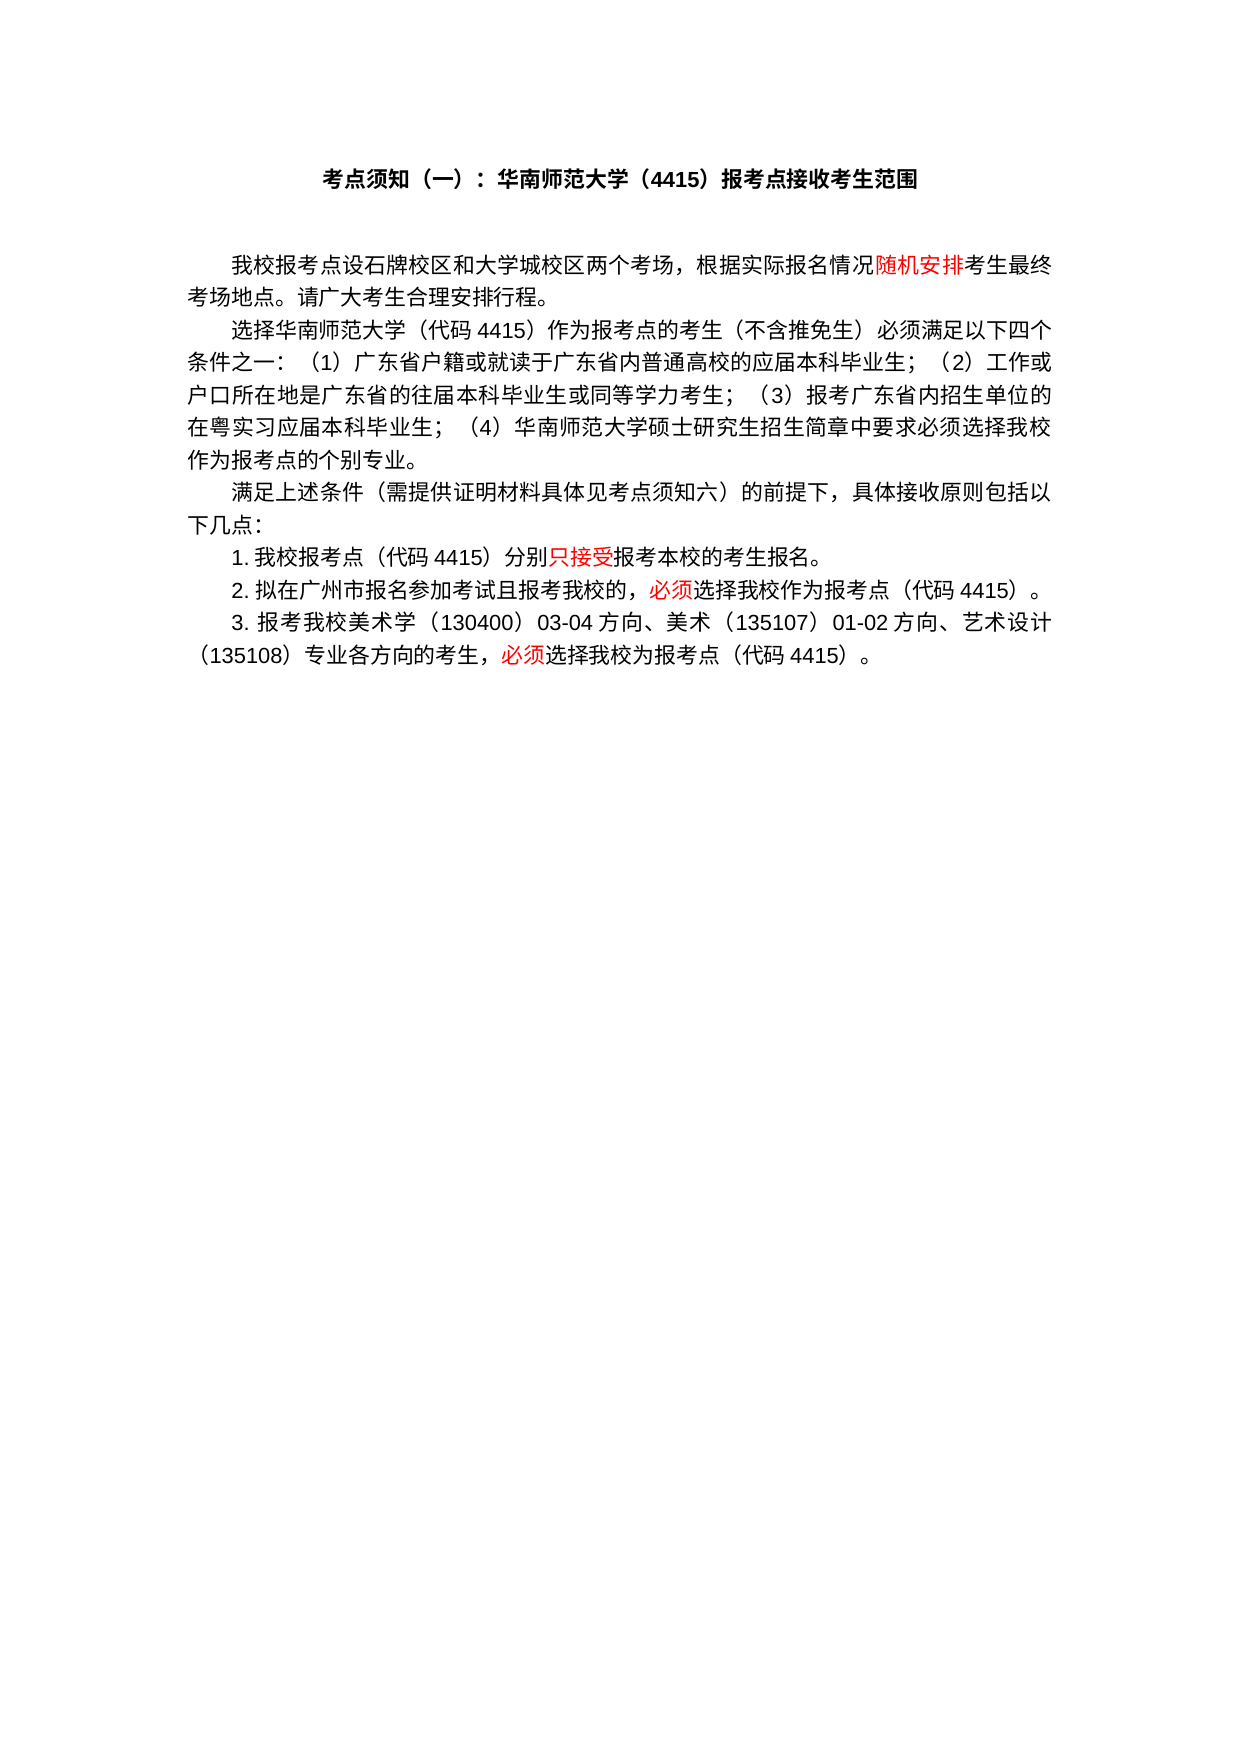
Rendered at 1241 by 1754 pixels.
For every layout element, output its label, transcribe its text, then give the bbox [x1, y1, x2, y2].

text 1. 我校报考点（代码4415）分别只接受报考本校的考生报名。 [187, 540, 1053, 572]
text 考点须知（一）：华南师范大学（4415）报考点接收考生范围 [187, 162, 1053, 194]
text 我校报考点设石牌校区和大学城校区两个考场，根据实际报名情况随机安排考生最终考场地点。请广大考生合理安排行程。 [187, 247, 1053, 312]
text 选择华南师范大学（代码4415）作为报考点的考生（不含推免生）必须满足以下四个条件之一：（1）广东省户籍或就读于广东省内普通高校的应届本科毕业生；（2）工作或户口所在地是广东省的往届本科毕业生或同等学力考生；（3）报考广东省内招生单位的在粤实习应届本科毕业生；（4）华南师范大学硕士研究生招生简章中要求必须选择我校作为报考点的个别专业。 [187, 312, 1053, 475]
text 满足上述条件（需提供证明材料具体见考点须知六）的前提下，具体接收原则包括以下几点： [187, 475, 1053, 540]
text 2. 拟在广州市报名参加考试且报考我校的，必须选择我校作为报考点（代码4415）。 [187, 572, 1053, 605]
text 3. 报考我校美术学（130400）03-04方向、美术（135107）01-02方向、艺术设计（135108）专业各方向的考生，必须选择我校为报考点（代码4415）。 [187, 605, 1053, 670]
